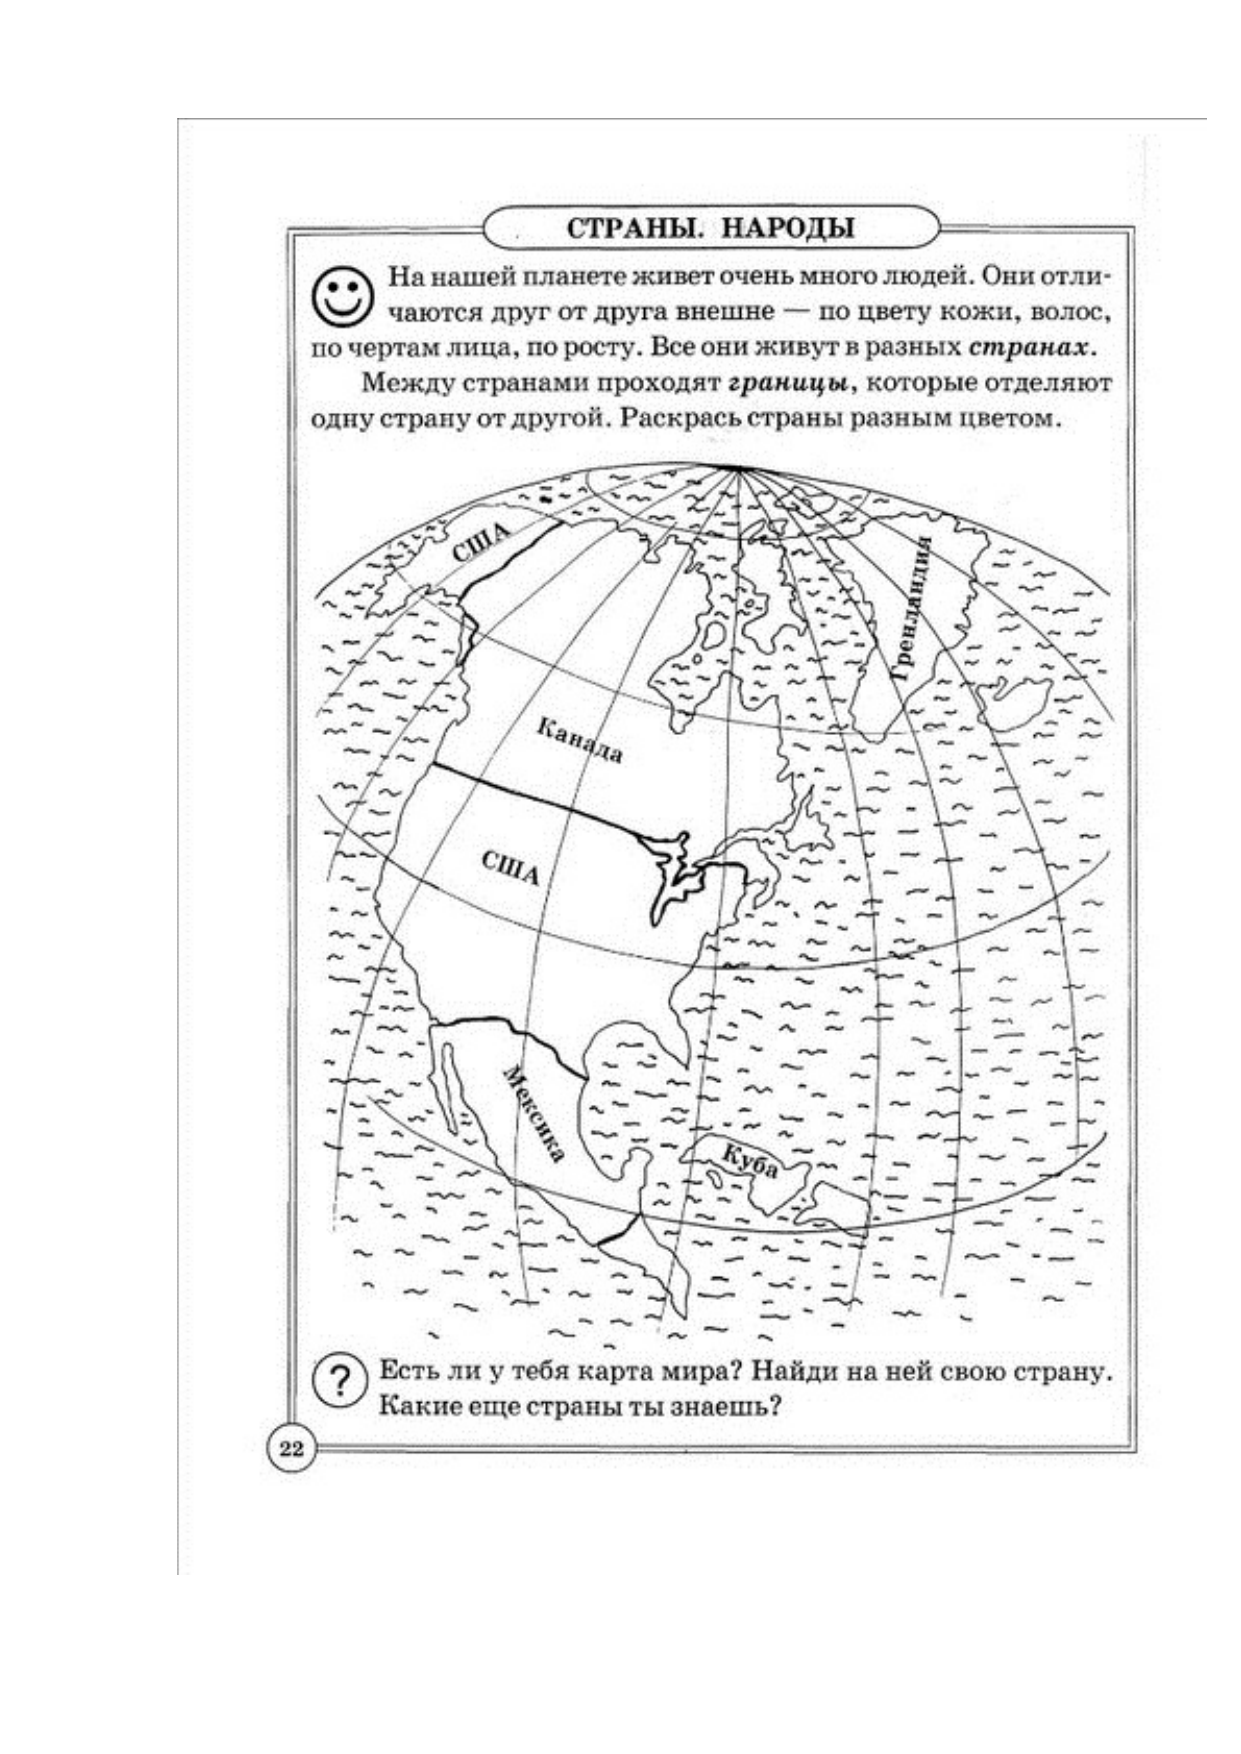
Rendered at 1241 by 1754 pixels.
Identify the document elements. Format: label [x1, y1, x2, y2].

picture [177, 118, 1207, 1575]
